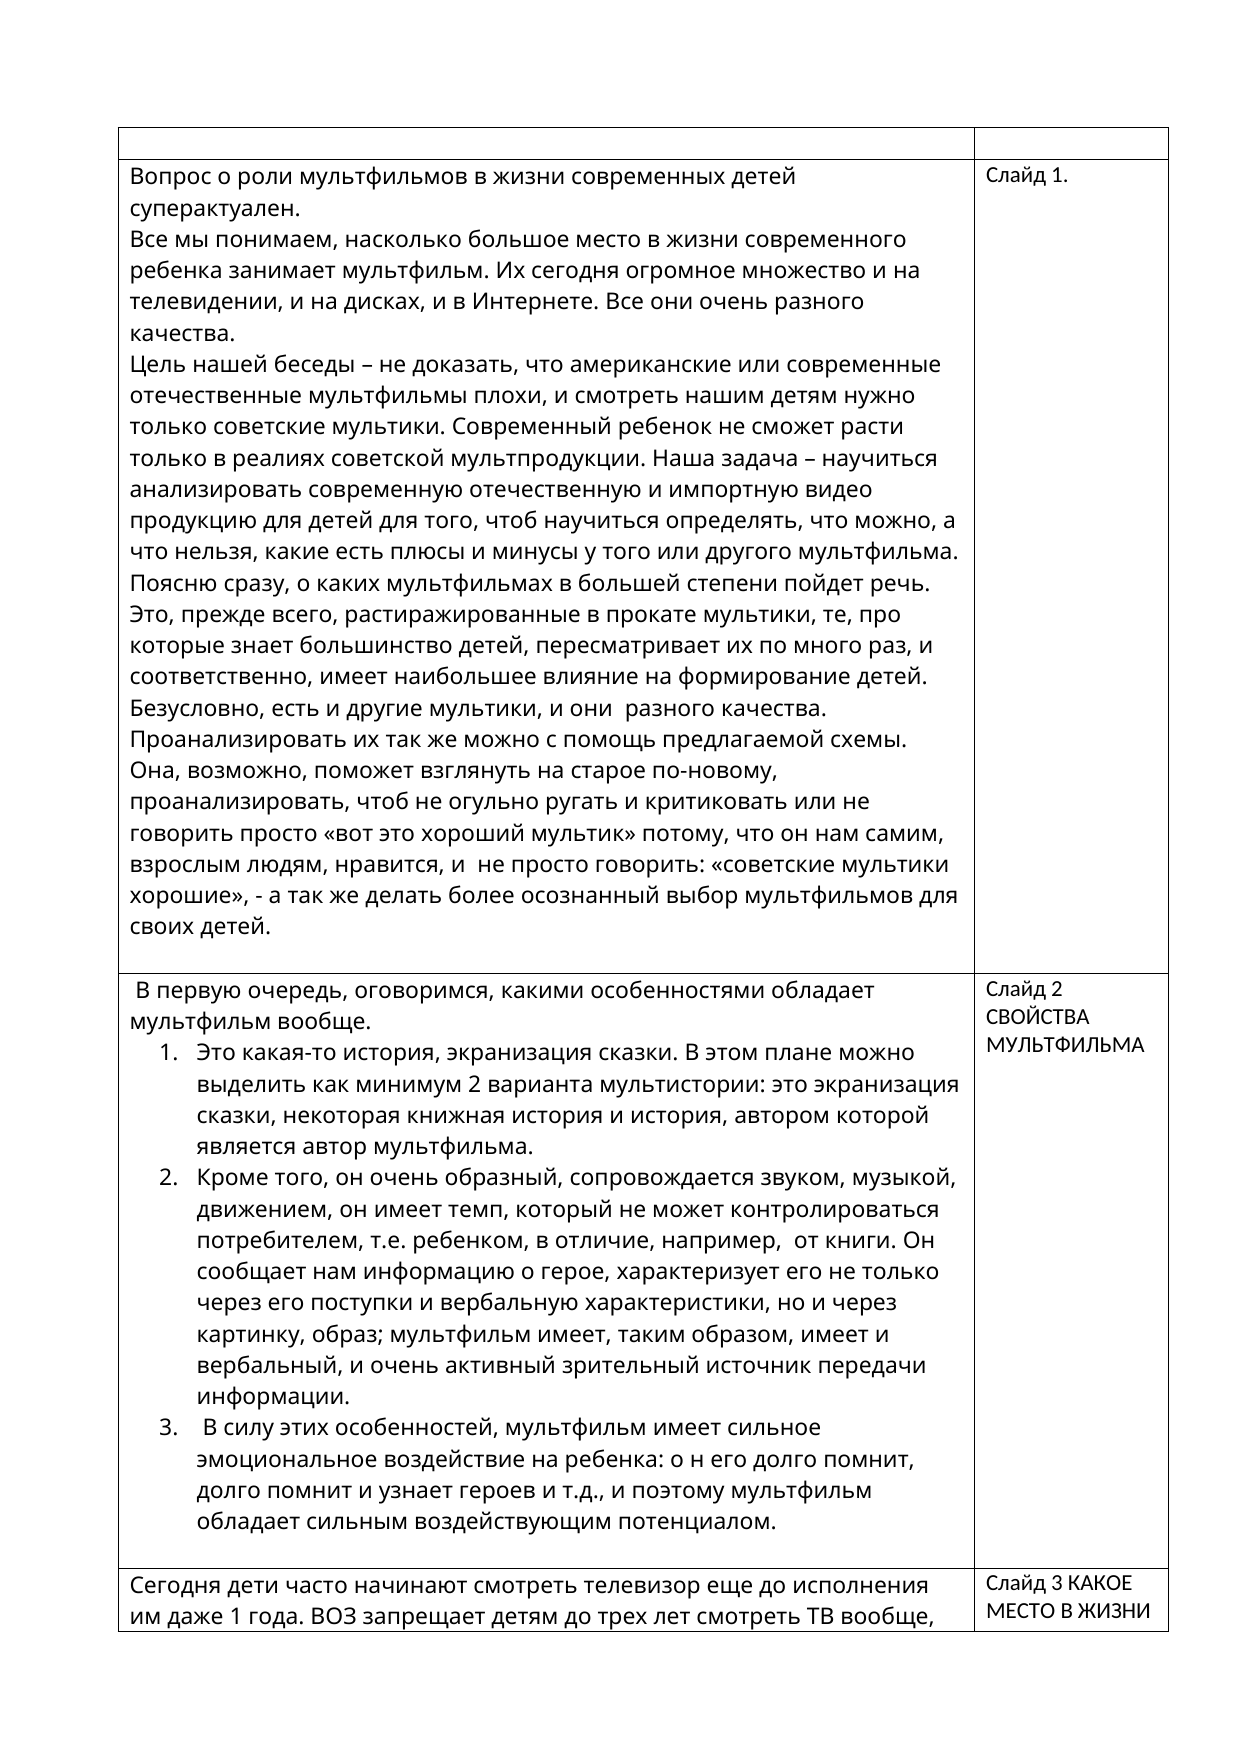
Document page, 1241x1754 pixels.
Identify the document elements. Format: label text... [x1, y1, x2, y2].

table_cell Слайд 1. [975, 160, 1168, 973]
table_cell Вопрос о роли мультфильмов в жизни современных детей суперактуален. Все мы понимаем, насколько большое место в жизни современного ребенка занимает мультфильм. Их сегодня огромное множество и на телевидении, и на дисках, и в Интернете. Все они очень разного качества. Цель нашей беседы – не доказать, что американские или современные отечественные мультфильмы плохи, и смотреть нашим детям нужно только советские мультики. Современный ребенок не сможет расти только в реалиях советской мультпродукции. Наша задача – научиться анализировать современную отечественную и импортную видео продукцию для детей для того, чтоб научиться определять, что можно, а что нельзя, какие есть плюсы и минусы у того или другого мультфильма. Поясню сразу, о каких мультфильмах в большей степени пойдет речь. Это, прежде всего, растиражированные в прокате мультики, те, про которые знает большинство детей, пересматривает их по много раз, и соответственно, имеет наибольшее влияние на формирование детей. Безусловно, есть и другие мультики, и они разного качества. Проанализировать их так же можно с помощь предлагаемой схемы. Она, возможно, поможет взглянуть на старое по-новому, проанализировать, чтоб не огульно ругать и критиковать или не говорить просто «вот это хороший мультик» потому, что он нам самим, взрослым людям, нравится, и не просто говорить: «советские мультики хорошие», - а так же делать более осознанный выбор мультфильмов для своих детей. [119, 160, 974, 973]
table_header [119, 128, 974, 159]
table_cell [119, 1569, 974, 1631]
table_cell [975, 1569, 1168, 1631]
table_cell Слайд 2 СВОЙСТВА МУЛЬТФИЛЬМА [975, 974, 1168, 1567]
table_cell В первую очередь, оговоримся, какими особенностями обладает мультфильм вообще. Это какая-то история, экранизация сказки. В этом плане можно выделить как минимум 2 варианта мультистории: это экранизация сказки, некоторая книжная история и история, автором которой является автор мультфильма. Кроме того, он очень образный, сопровождается звуком, музыкой, движением, он имеет темп, который не может контролироваться потребителем, т.е. ребенком, в отличие, например, от книги. Он сообщает нам информацию о герое, характеризует его не только через его поступки и вербальную характеристики, но и через картинку, образ; мультфильм имеет, таким образом, имеет и вербальный, и очень активный зрительный источник передачи информации. В силу этих особенностей, мультфильм имеет сильное эмоциональное воздействие на ребенка: о н его долго помнит, долго помнит и узнает героев и т.д., и поэтому мультфильм обладает сильным воздействующим потенциалом. [119, 974, 974, 1567]
table_header [975, 128, 1168, 159]
